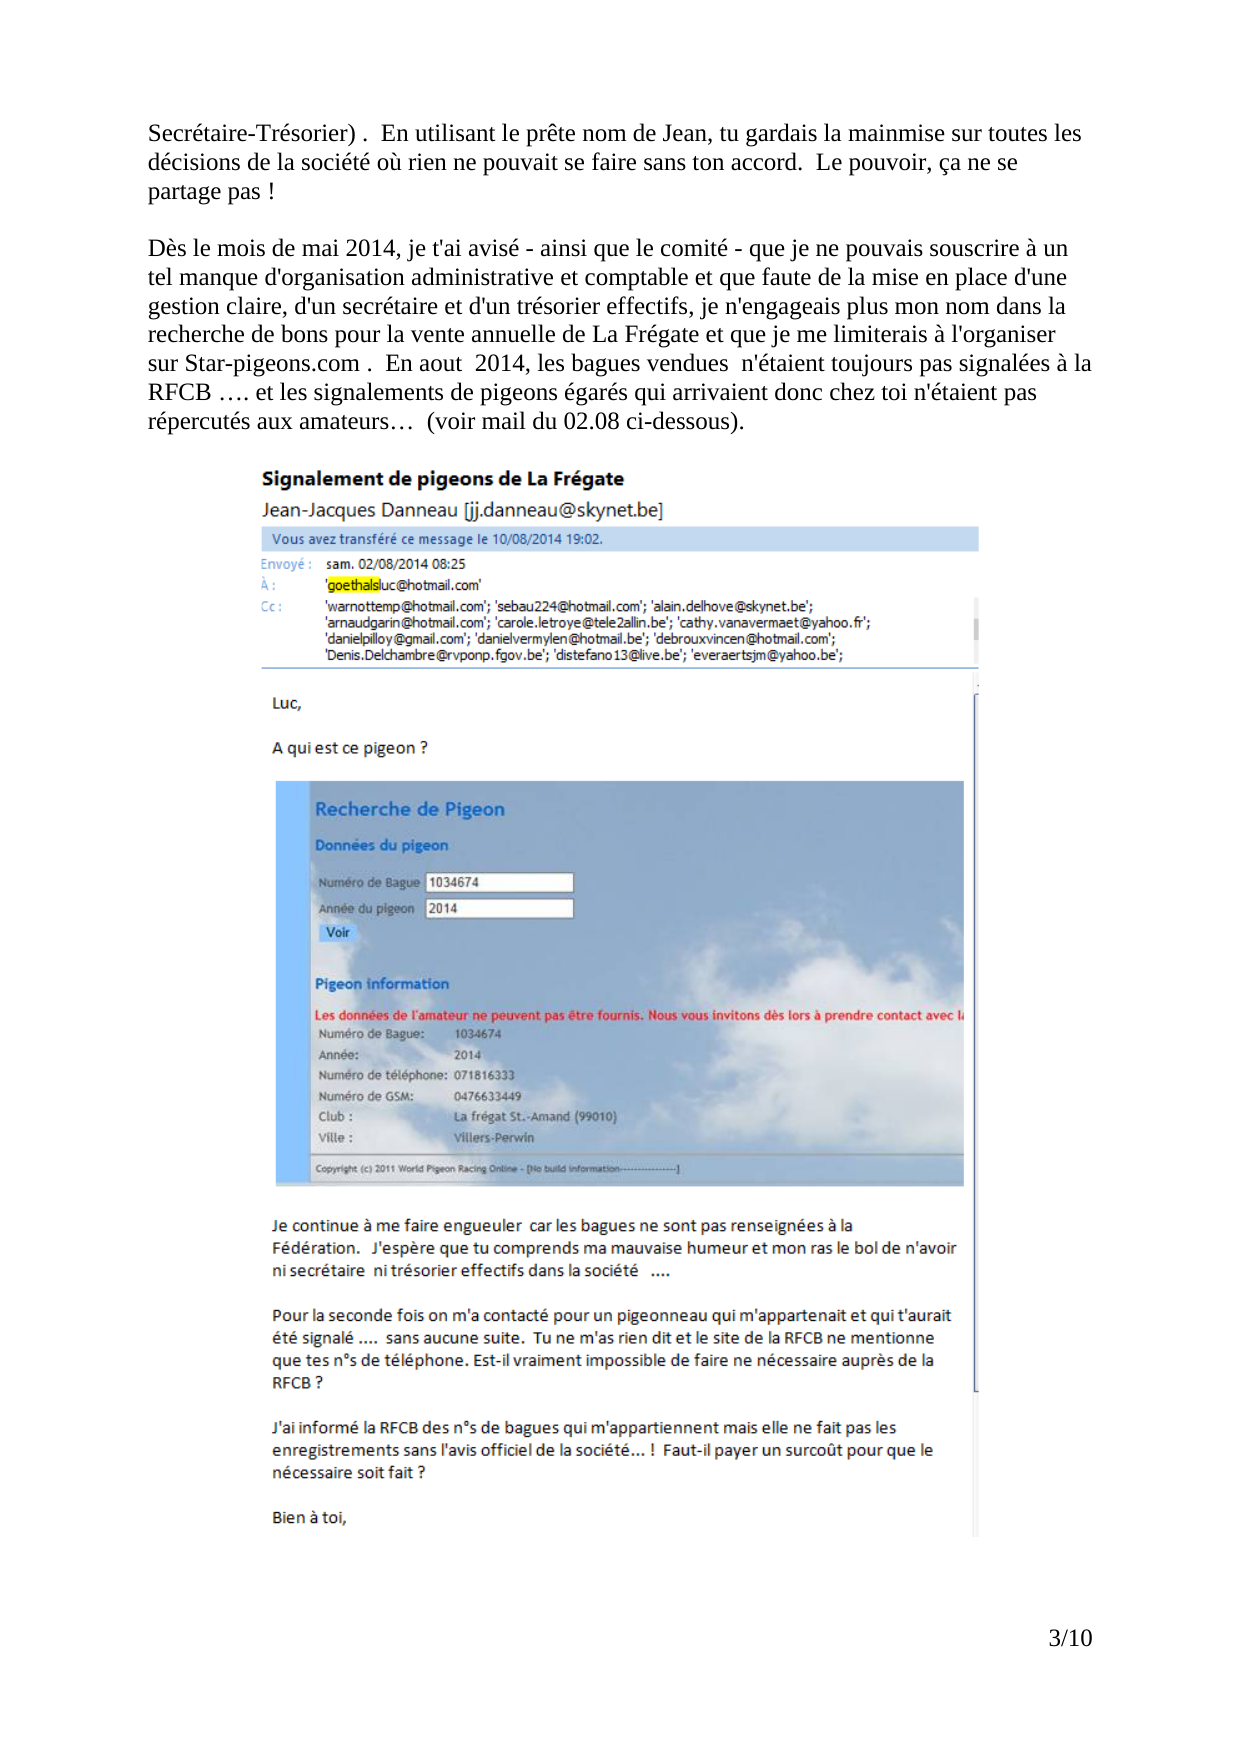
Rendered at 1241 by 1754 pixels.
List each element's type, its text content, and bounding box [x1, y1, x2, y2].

picture [261, 463, 979, 1537]
text Dès le mois de mai 2014, je t'ai avisé - ainsi que le comité - que je ne pouvais souscrire à un tel manque d'organisation administrative et comptable et que faute de la mise en place d'une gestion claire, d'un secrétaire et d'un trésorier effectifs, je n'engageais plus mon nom dans la recherche de bons pour la vente annuelle de La Frégate et que je me limiterais à l'organiser sur Star-pigeons.com . En aout 2014, les bagues vendues n'étaient toujours pas signalées à la RFCB …. et les signalements de pigeons égarés qui arrivaient donc chez toi n'étaient pas répercutés aux amateurs… (voir mail du 02.08 ci-dessous). [148, 233, 1093, 434]
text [148, 118, 1093, 204]
